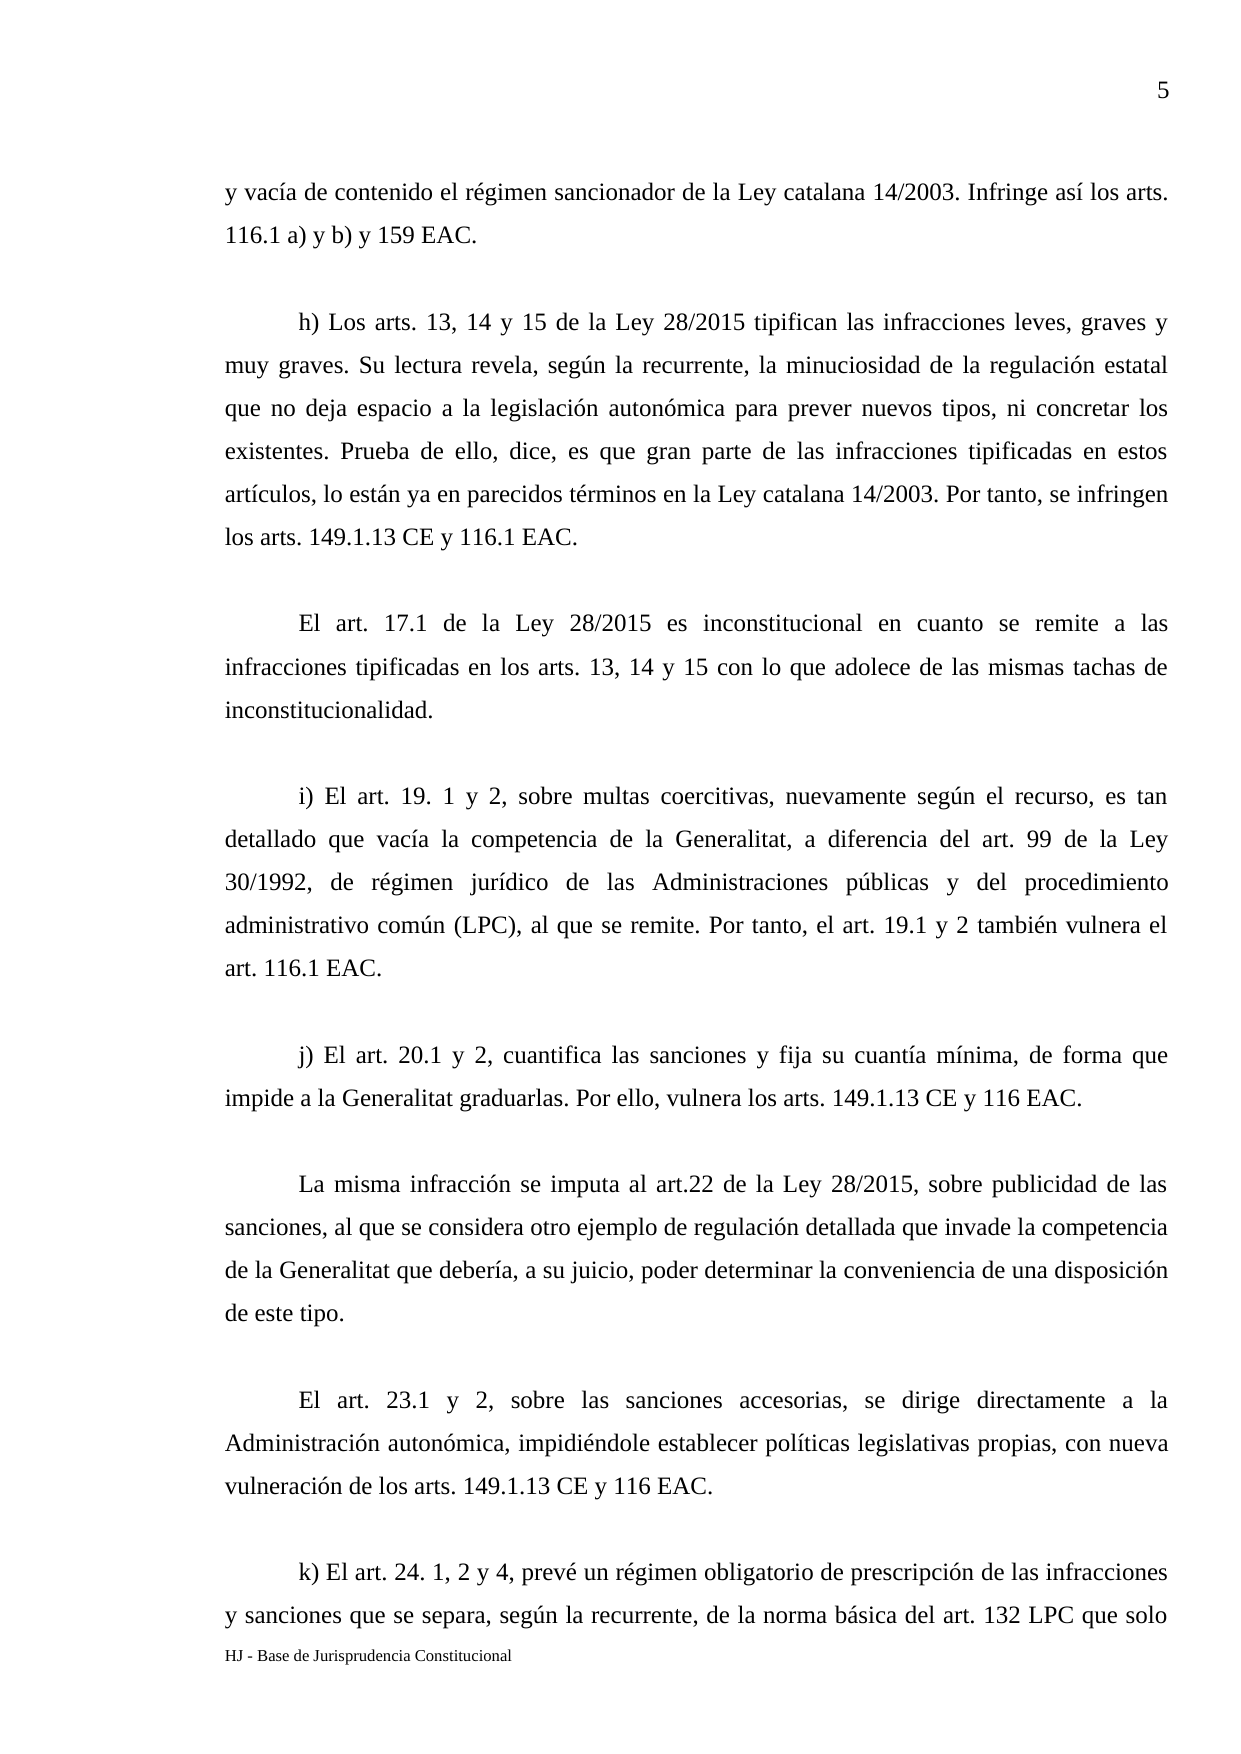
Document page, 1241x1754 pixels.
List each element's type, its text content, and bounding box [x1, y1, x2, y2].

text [224, 177, 1169, 249]
text j) El art. 20.1 y 2, cuantifica las sanciones y fija su cuantía mínima, de forma que impide a la Generalitat graduarlas. Por ello, vulnera los arts. 149.1.13 CE y 116 EAC. [224, 1040, 1169, 1112]
text h) Los arts. 13, 14 y 15 de la Ley 28/2015 tipifican las infracciones leves, graves y muy graves. Su lectura revela, según la recurrente, la minuciosidad de la regulación estatal que no deja espacio a la legislación autonómica para prever nuevos tipos, ni concretar los existentes. Prueba de ello, dice, es que gran parte de las infracciones tipificadas en estos artículos, lo están ya en parecidos términos en la Ley catalana 14/2003. Por tanto, se infringen los arts. 149.1.13 CE y 116.1 EAC. [224, 307, 1169, 551]
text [224, 1557, 1169, 1629]
text i) El art. 19. 1 y 2, sobre multas coercitivas, nuevamente según el recurso, es tan detallado que vacía la competencia de la Generalitat, a diferencia del art. 99 de la Ley 30/1992, de régimen jurídico de las Administraciones públicas y del procedimiento administrativo común (LPC), al que se remite. Por tanto, el art. 19.1 y 2 también vulnera el art. 116.1 EAC. [224, 781, 1169, 982]
text El art. 17.1 de la Ley 28/2015 es inconstitucional en cuanto se remite a las infracciones tipificadas en los arts. 13, 14 y 15 con lo que adolece de las mismas tachas de inconstitucionalidad. [224, 608, 1169, 723]
text La misma infracción se imputa al art.22 de la Ley 28/2015, sobre publicidad de las sanciones, al que se considera otro ejemplo de regulación detallada que invade la competencia de la Generalitat que debería, a su juicio, poder determinar la conveniencia de una disposición de este tipo. [224, 1169, 1169, 1327]
text El art. 23.1 y 2, sobre las sanciones accesorias, se dirige directamente a la Administración autonómica, impidiéndole establecer políticas legislativas propias, con nueva vulneración de los arts. 149.1.13 CE y 116 EAC. [224, 1385, 1169, 1500]
